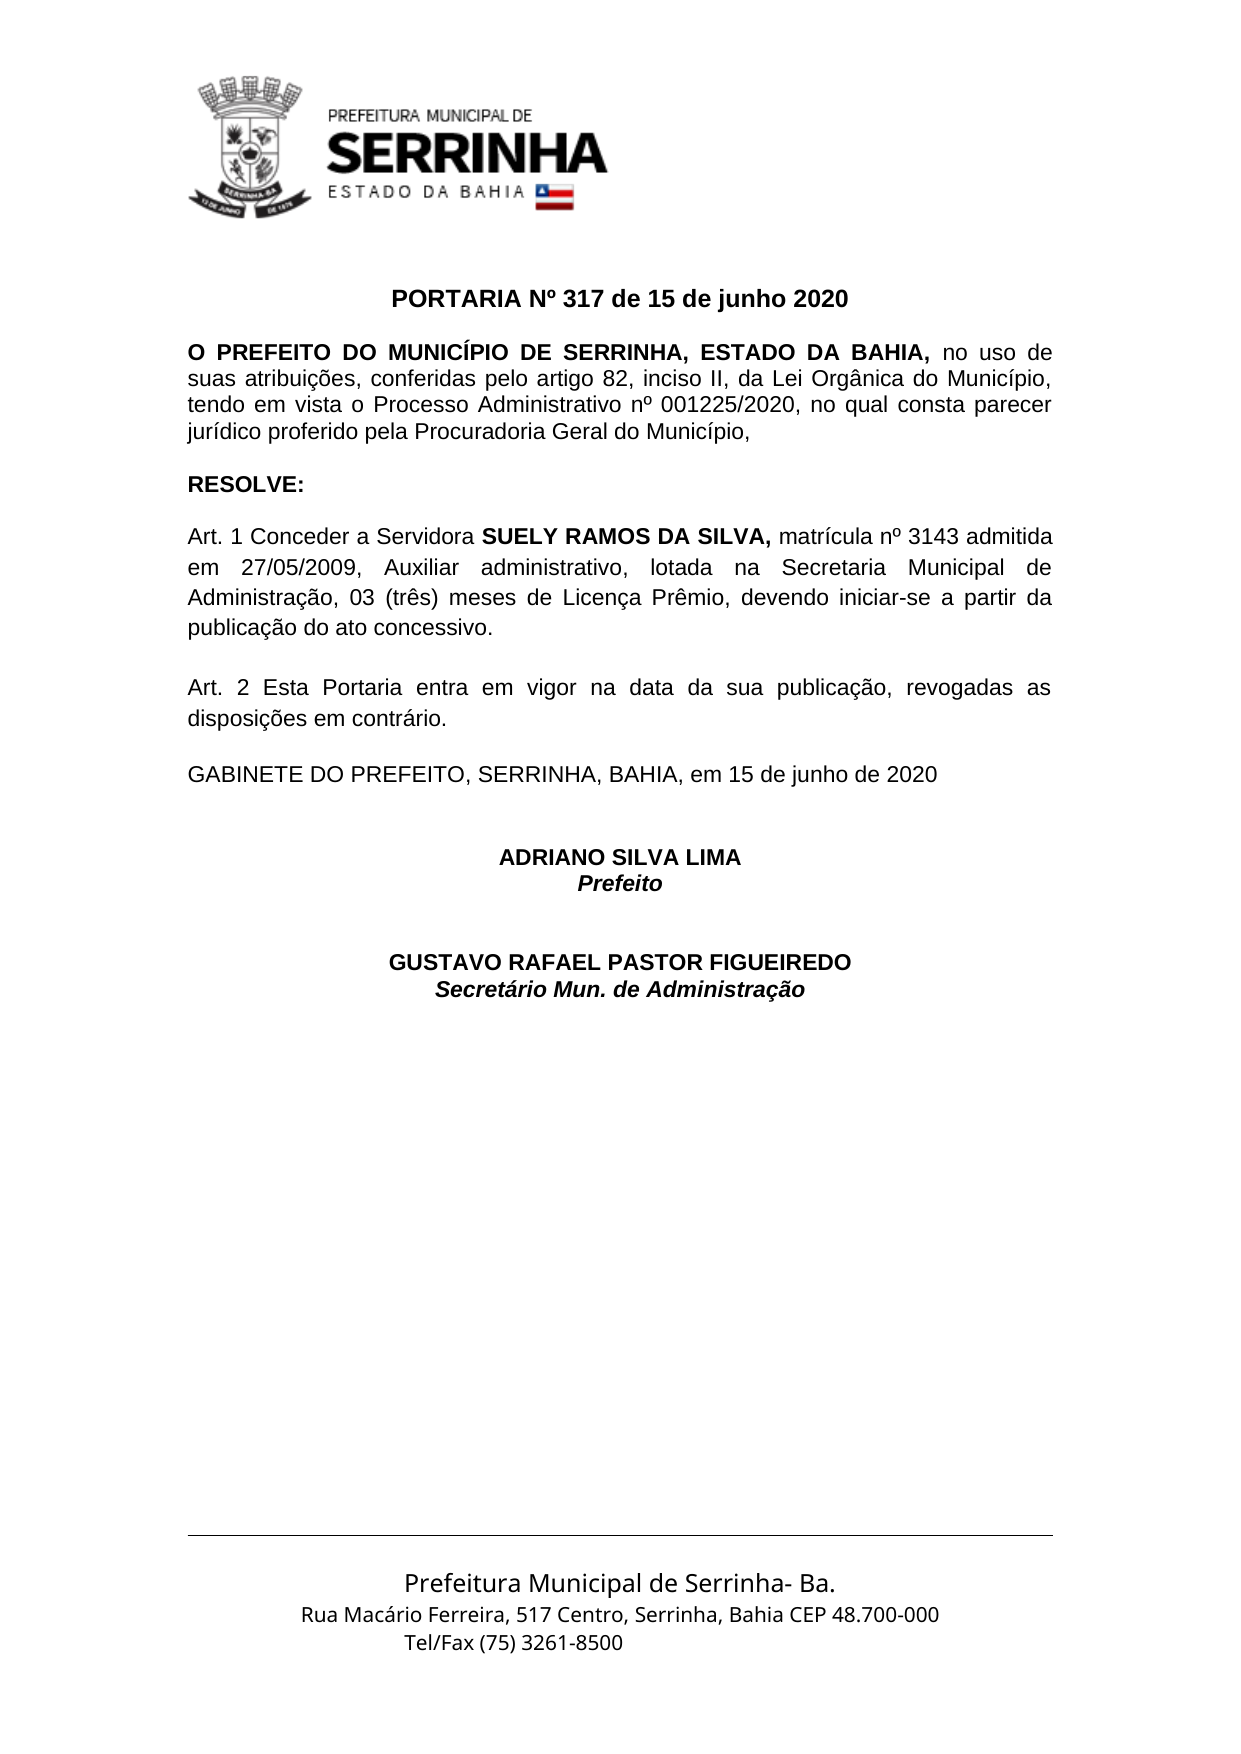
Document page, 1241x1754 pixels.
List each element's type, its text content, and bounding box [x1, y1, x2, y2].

text PORTARIA Nº 317 de 15 de junho 2020 [187, 284, 1053, 312]
text Prefeito [187, 870, 1053, 897]
picture [187, 73, 609, 222]
text ADRIANO SILVA LIMA [187, 844, 1053, 870]
text O PREFEITO DO MUNICÍPIO DE SERRINHA, ESTADO DA BAHIA, no uso de suas atribuições, conferidas pelo artigo 82, inciso II, da Lei Orgânica do Município, tendo em vista o Processo Administrativo nº 001225/2020, no qual consta parecer jurídico proferido pela Procuradoria Geral do Município, [187, 339, 1053, 444]
text Art. 1 Conceder a Servidora SUELY RAMOS DA SILVA, matrícula nº 3143 admitida em 27/05/2009, Auxiliar administrativo, lotada na Secretaria Municipal de Administração, 03 (três) meses de Licença Prêmio, devendo iniciar-se a partir da publicação do ato concessivo. [187, 523, 1053, 640]
text Art. 2 Esta Portaria entra em vigor na data da sua publicação, revogadas as disposições em contrário. [187, 674, 1053, 731]
text GABINETE DO PREFEITO, SERRINHA, BAHIA, em 15 de junho de 2020 [187, 761, 1053, 787]
text Secretário Mun. de Administração [187, 976, 1053, 1002]
text RESOLVE: [187, 471, 1053, 497]
text GUSTAVO RAFAEL PASTOR FIGUEIREDO [187, 949, 1053, 976]
